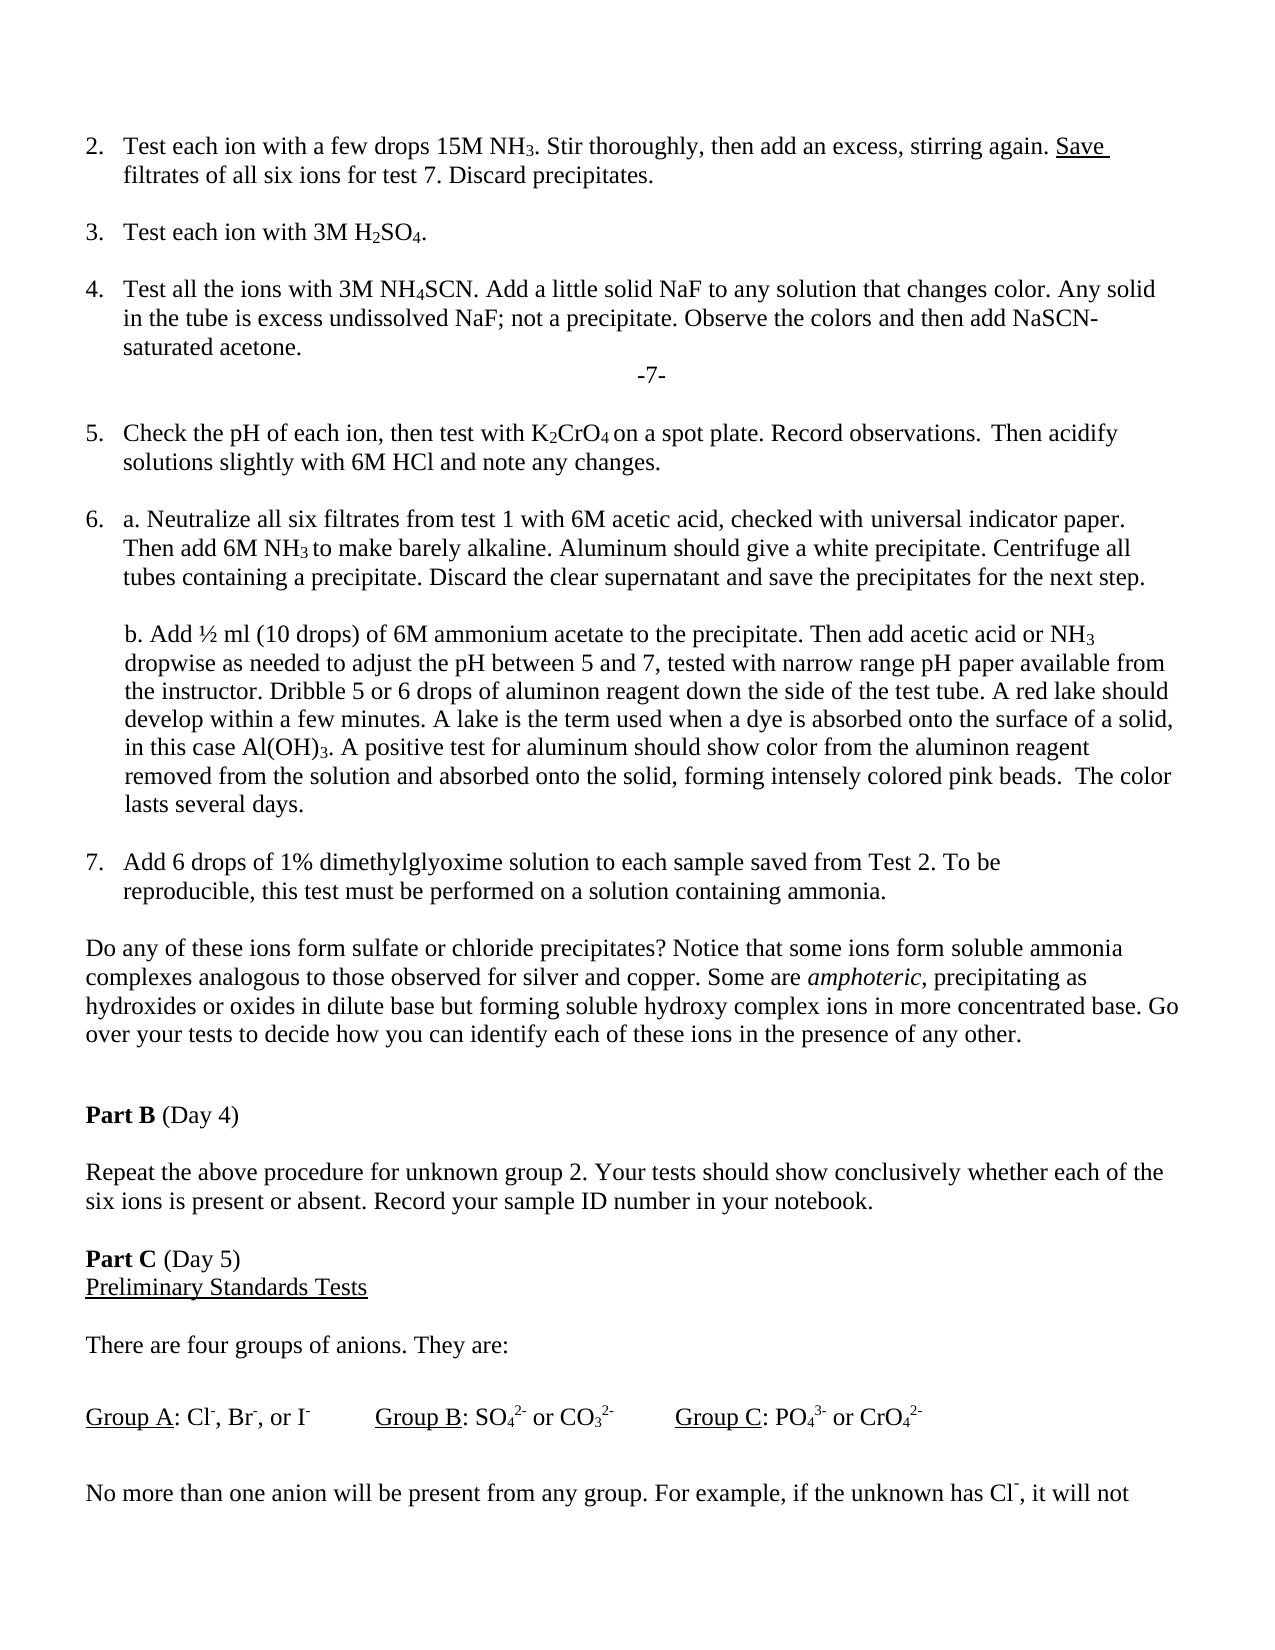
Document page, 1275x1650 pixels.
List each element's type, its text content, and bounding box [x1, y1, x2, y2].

text There are four groups of anions. They are: [85, 1330, 1145, 1358]
text Preliminary Standards Tests [85, 1272, 1145, 1301]
text Do any of these ions form sulfate or chloride precipitates? Notice that some ions form soluble ammonia complexes analogous to those observed for silver and copper. Some are amphoteric, precipitating as hydroxides or oxides in dilute base but forming soluble hydroxy complex ions in more concentrated base. Go over your tests to decide how you can identify each of these ions in the presence of any other. [85, 933, 1194, 1048]
text Part C (Day 5) [85, 1244, 1145, 1272]
list Add 6 drops of 1% dimethylglyoxime solution to each sample saved from Test 2. To be reproducible, this test must be performed on a solution containing ammonia. [85, 847, 1134, 904]
text Repeat the above procedure for unknown group 2. Your tests should show conclusively whether each of the six ions is present or absent. Record your sample ID number in your notebook. [85, 1157, 1177, 1215]
list -7- [123, 361, 1180, 389]
list a. Neutralize all six filtrates from test 1 with 6M acetic acid, checked with universal indicator paper. Then add 6M NH3 to make barely alkaline. Aluminum should give a white precipitate. Centrifuge all tubes containing a precipitate. Discard the clear supernatant and save the precipitates for the next step. [85, 504, 1159, 591]
list Test each ion with 3M H2SO4. [85, 217, 1145, 247]
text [85, 1479, 1177, 1507]
list Check the pH of each ion, then test with K2CrO4 on a spot plate. Record observations. Then acidify solutions slightly with 6M HCl and note any changes. [85, 418, 1177, 476]
text b. Add ½ ml (10 drops) of 6M ammonium acetate to the precipitate. Then add acetic acid or NH3 dropwise as needed to adjust the pH between 5 and 7, tested with narrow range pH paper available from the instructor. Dribble 5 or 6 drops of aluminon reagent down the side of the test tube. A red lake should develop within a few minutes. A lake is the term used when a dye is absorbed onto the surface of a solid, in this case Al(OH)3. A positive test for aluminum should show color from the aluminon reagent removed from the solution and absorbed onto the solid, forming intensely colored pink beads. The color lasts several days. [124, 619, 1173, 818]
text Group A: Cl-, Br-, or I- Group B: SO42- or CO32- Group C: PO43- or CrO42- [85, 1402, 1145, 1430]
text Part B (Day 4) [85, 1100, 1145, 1129]
list Test all the ions with 3M NH4SCN. Add a little solid NaF to any solution that changes color. Any solid in the tube is excess undissolved NaF; not a precipitate. Observe the colors and then add NaSCN-saturated acetone. [85, 274, 1180, 361]
list Test each ion with a few drops 15M NH3. Stir thoroughly, then add an excess, stirring again. Save filtrates of all six ions for test 7. Discard precipitates. [85, 132, 1177, 189]
